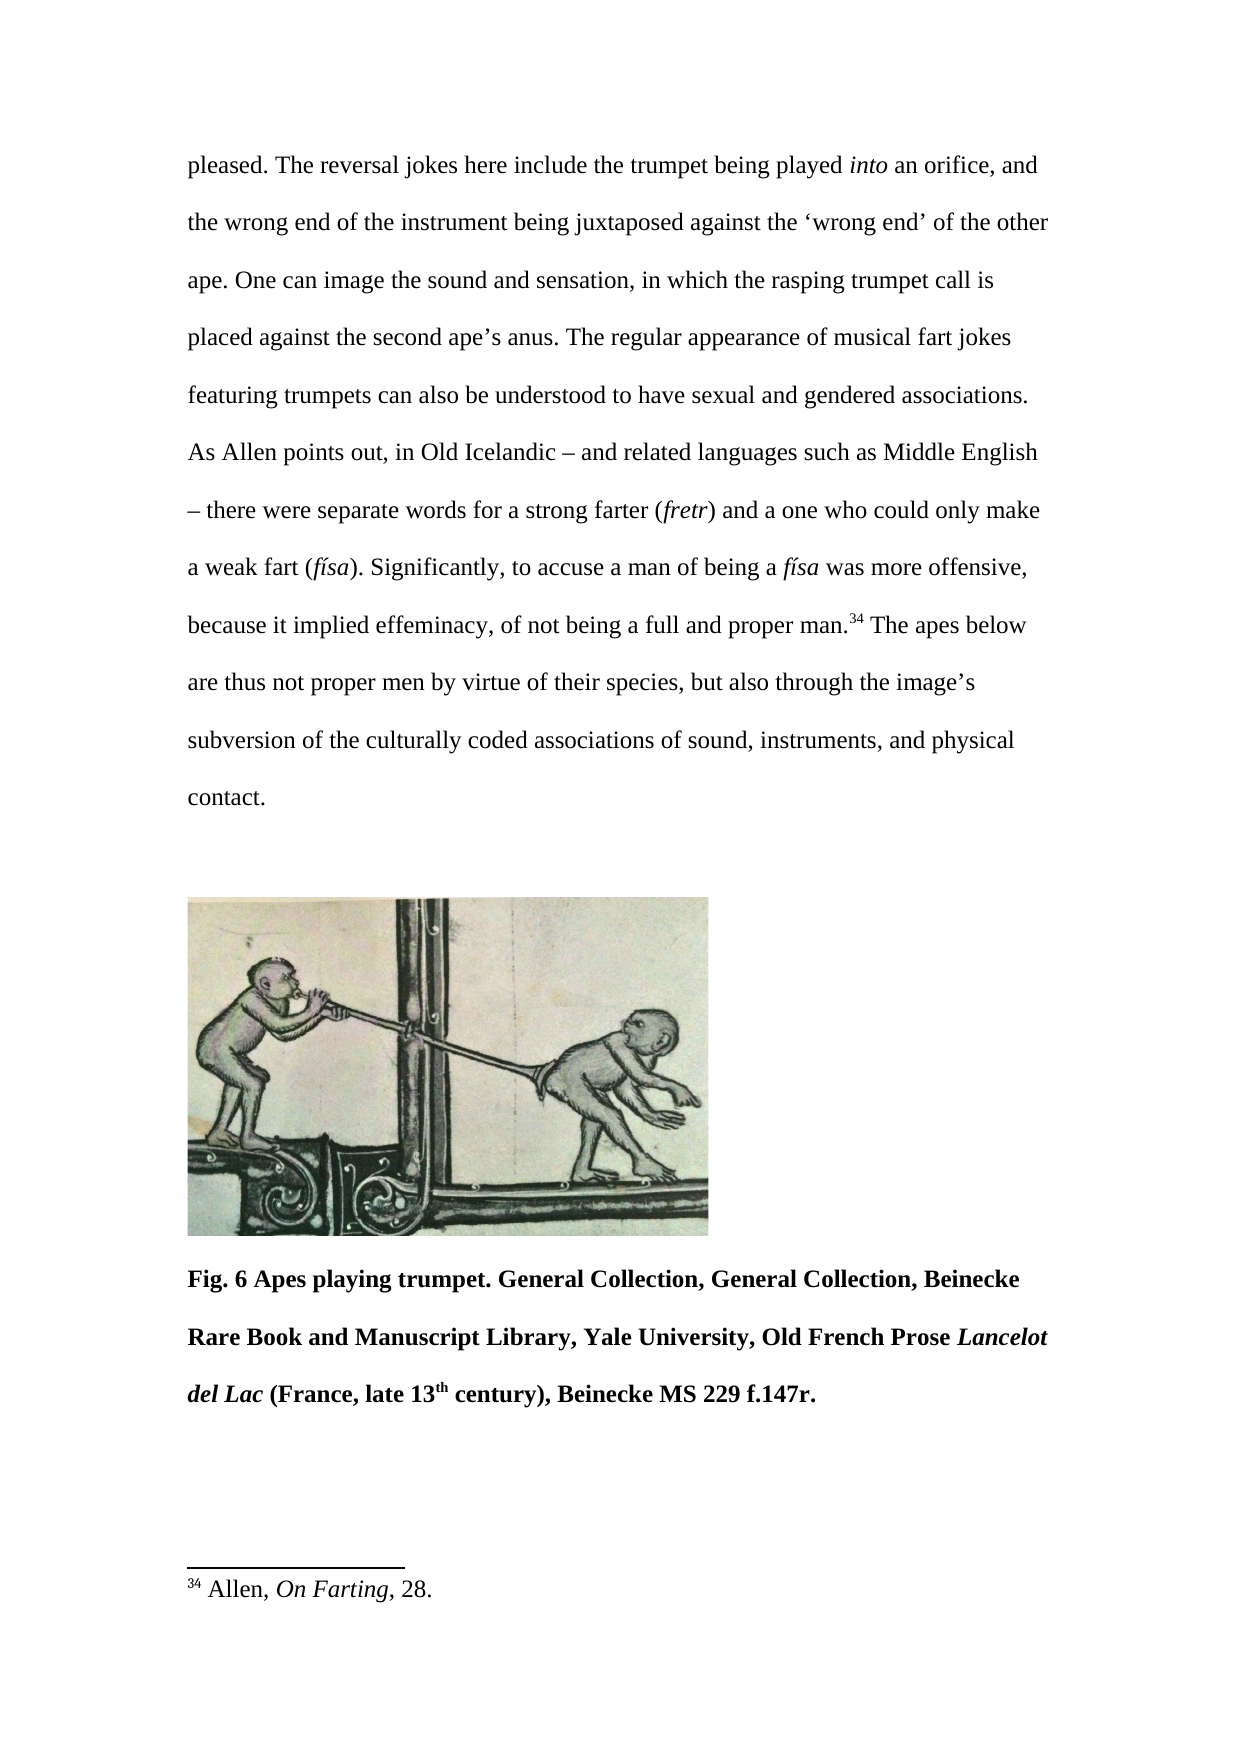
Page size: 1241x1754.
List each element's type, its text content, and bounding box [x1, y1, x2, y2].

picture [187, 897, 709, 1236]
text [187, 150, 1053, 811]
text Fig. 6 Apes playing trumpet. General Collection, General Collection, Beinecke Rare Book and Manuscript Library, Yale University, Old French Prose Lancelot del Lac (France, late 13th century), Beinecke MS 229 f.147r. [187, 1264, 1053, 1408]
